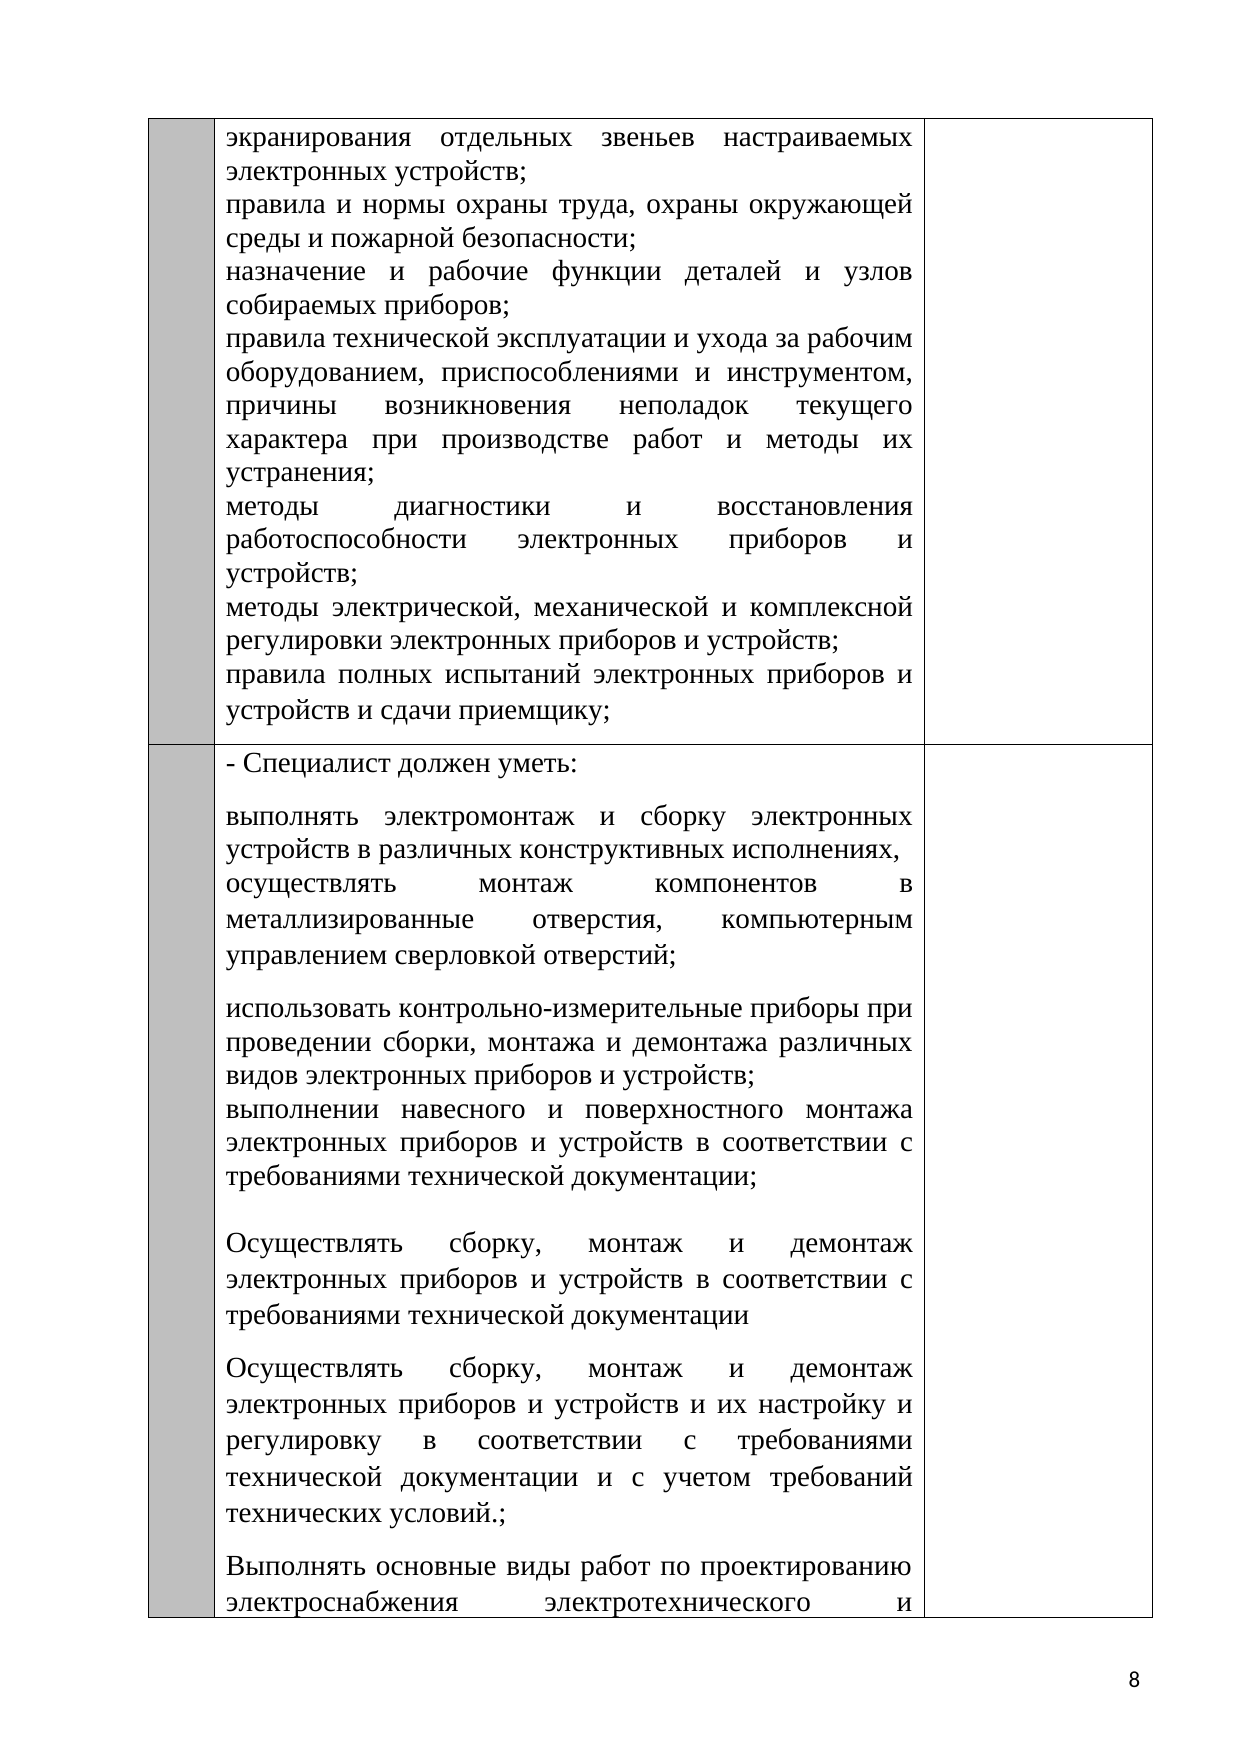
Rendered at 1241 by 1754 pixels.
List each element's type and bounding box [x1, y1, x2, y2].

table_cell [215, 119, 924, 744]
table_cell [925, 745, 1152, 1617]
table_cell [925, 119, 1152, 744]
table_cell [149, 119, 214, 744]
table_cell [215, 745, 924, 1617]
table_cell [149, 745, 214, 1617]
